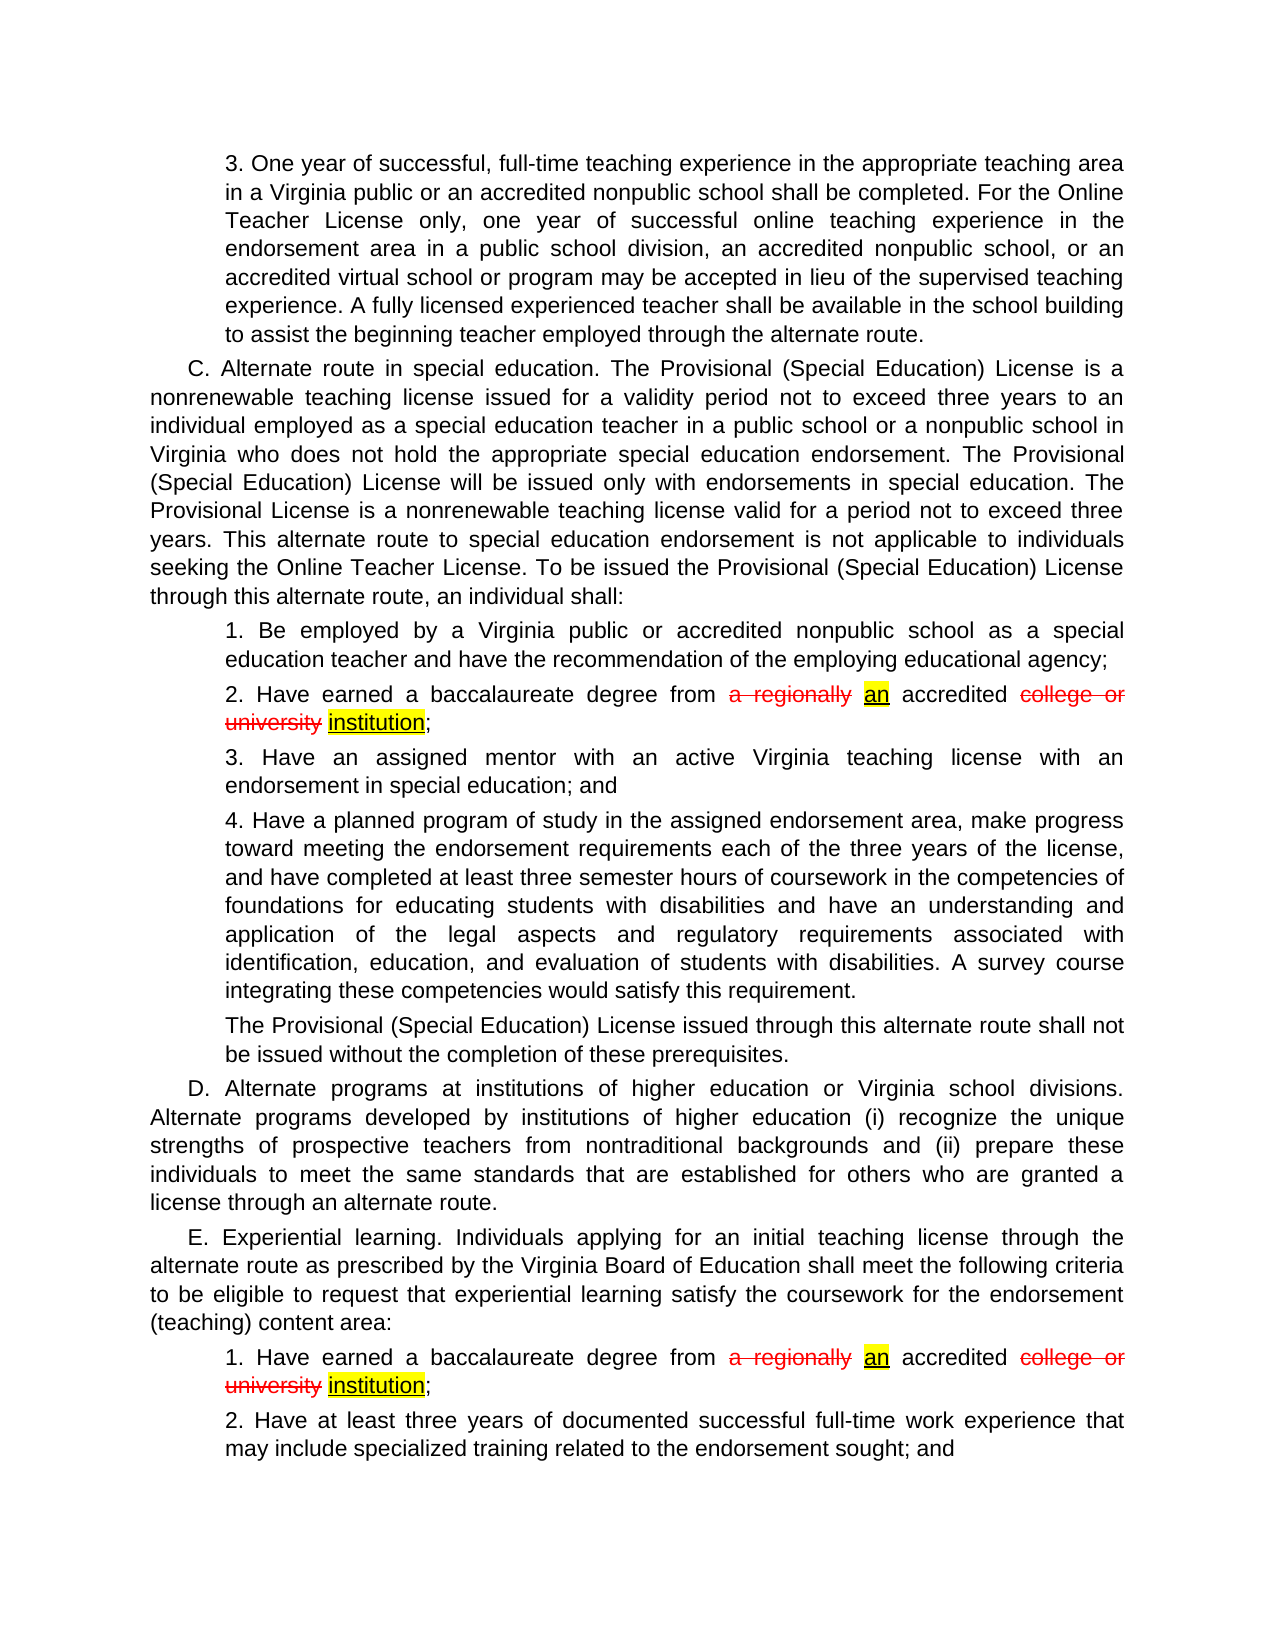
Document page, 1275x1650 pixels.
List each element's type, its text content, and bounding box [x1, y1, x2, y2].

text 1. Be employed by a Virginia public or accredited nonpublic school as a special education teacher and have the recommendation of the employing educational agency; [225, 617, 1125, 672]
text 3. Have an assigned mentor with an active Virginia teaching license with an endorsement in special education; and [225, 744, 1125, 798]
text 2. Have earned a baccalaureate degree from a regionally an accredited college or university institution; [225, 681, 1125, 735]
text 2. Have at least three years of documented successful full-time work experience that may include specialized training related to the endorsement sought; and [225, 1407, 1125, 1462]
text D. Alternate programs at institutions of higher education or Virginia school divisions. Alternate programs developed by institutions of higher education (i) recognize the unique strengths of prospective teachers from nontraditional backgrounds and (ii) prepare these individuals to meet the same standards that are established for others who are granted a license through an alternate route. [150, 1075, 1125, 1215]
text 4. Have a planned program of study in the assigned endorsement area, make progress toward meeting the endorsement requirements each of the three years of the license, and have completed at least three semester hours of coursework in the competencies of foundations for educating students with disabilities and have an understanding and application of the legal aspects and regulatory requirements associated with identification, education, and evaluation of students with disabilities. A survey course integrating these competencies would satisfy this requirement. [225, 807, 1125, 1004]
text C. Alternate route in special education. The Provisional (Special Education) License is a nonrenewable teaching license issued for a validity period not to exceed three years to an individual employed as a special education teacher in a public school or a nonpublic school in Virginia who does not hold the appropriate special education endorsement. The Provisional (Special Education) License will be issued only with endorsements in special education. The Provisional License is a nonrenewable teaching license valid for a period not to exceed three years. This alternate route to special education endorsement is not applicable to individuals seeking the Online Teacher License. To be issued the Provisional (Special Education) License through this alternate route, an individual shall: [150, 355, 1125, 609]
text The Provisional (Special Education) License issued through this alternate route shall not be issued without the completion of these prerequisites. [225, 1012, 1125, 1067]
text 1. Have earned a baccalaureate degree from a regionally an accredited college or university institution; [225, 1344, 1125, 1398]
text E. Experiential learning. Individuals applying for an initial teaching license through the alternate route as prescribed by the Virginia Board of Education shall meet the following criteria to be eligible to request that experiential learning satisfy the coursework for the endorsement (teaching) content area: [150, 1224, 1125, 1335]
text 3. One year of successful, full-time teaching experience in the appropriate teaching area in a Virginia public or an accredited nonpublic school shall be completed. For the Online Teacher License only, one year of successful online teaching experience in the endorsement area in a public school division, an accredited nonpublic school, or an accredited virtual school or program may be accepted in lieu of the supervised teaching experience. A fully licensed experienced teacher shall be available in the school building to assist the beginning teacher employed through the alternate route. [225, 150, 1125, 347]
